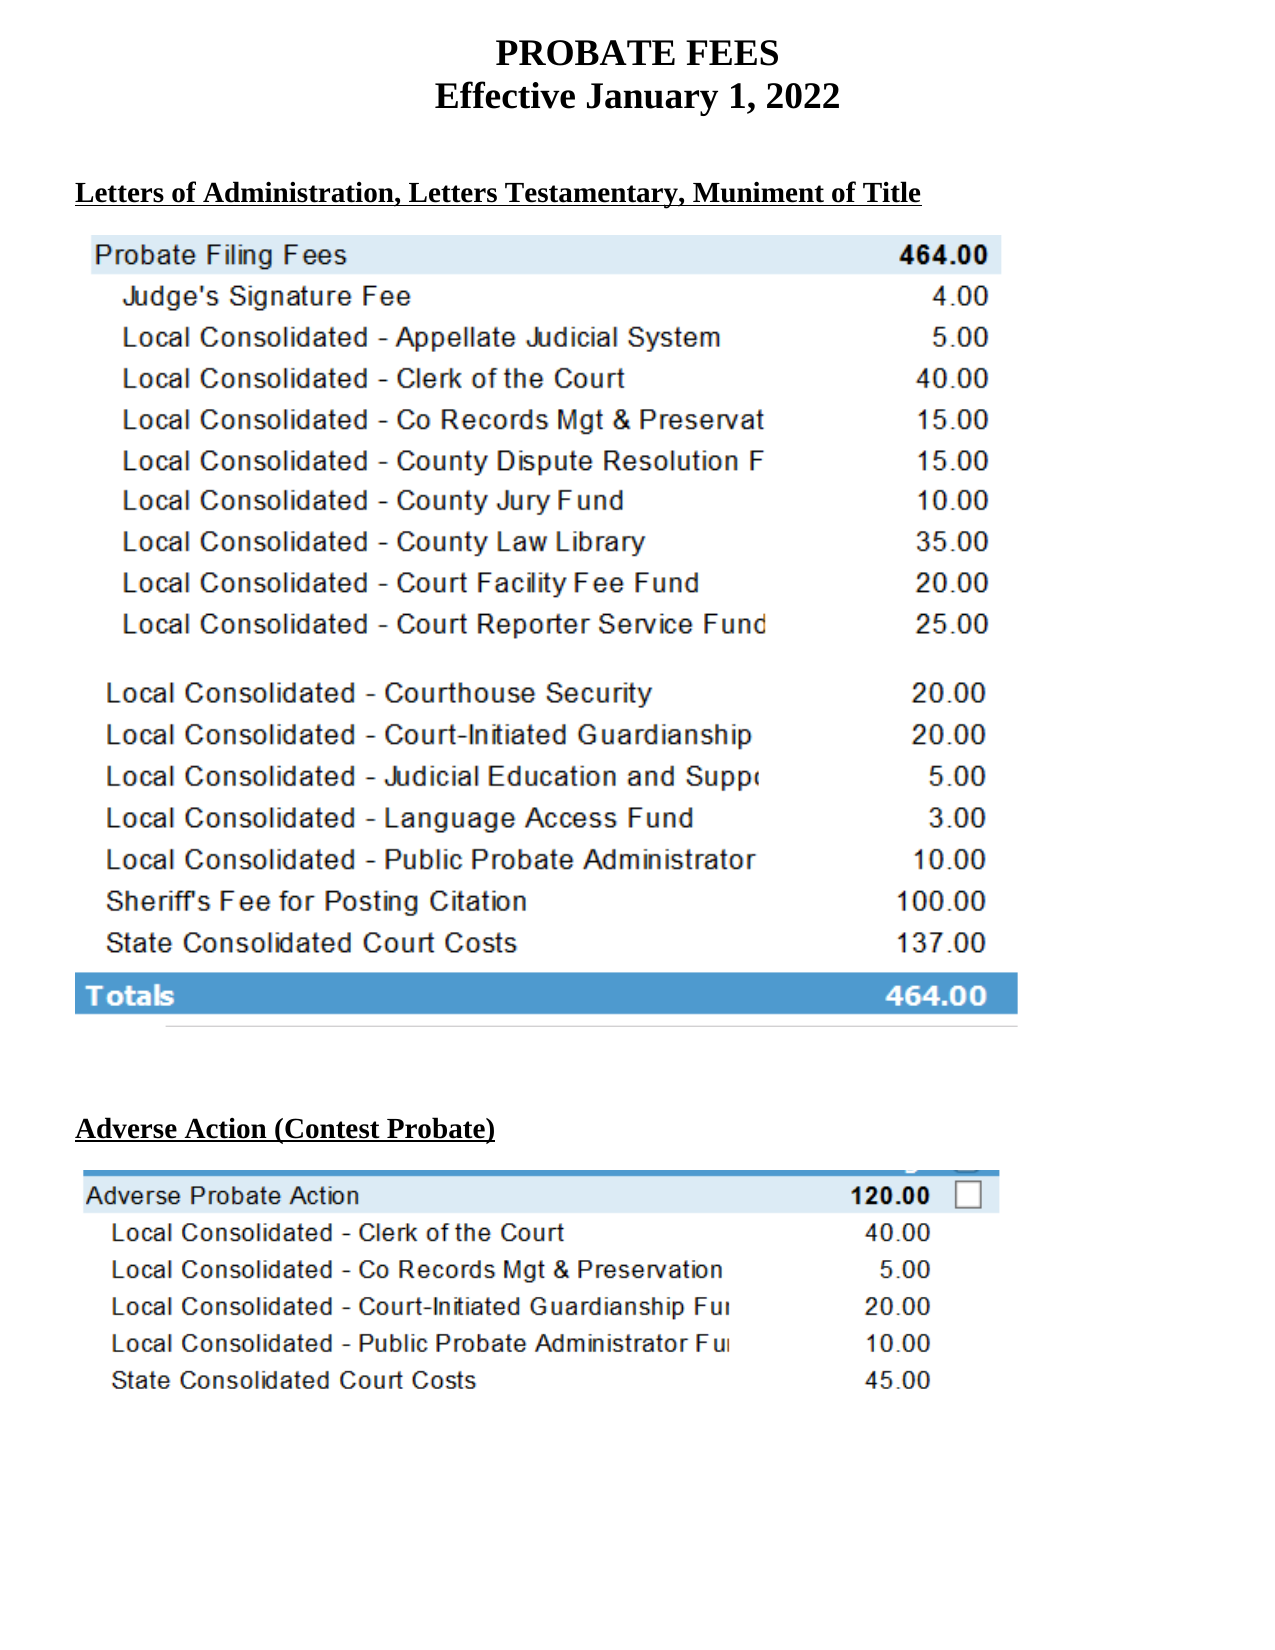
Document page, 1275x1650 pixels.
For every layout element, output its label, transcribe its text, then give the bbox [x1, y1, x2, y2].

picture [75, 1170, 1043, 1394]
text Adverse Action (Contest Probate) [75, 1111, 1200, 1144]
picture [75, 675, 1018, 1027]
text Letters of Administration, Letters Testamentary, Muniment of Title [75, 176, 1200, 209]
picture [75, 235, 1002, 651]
